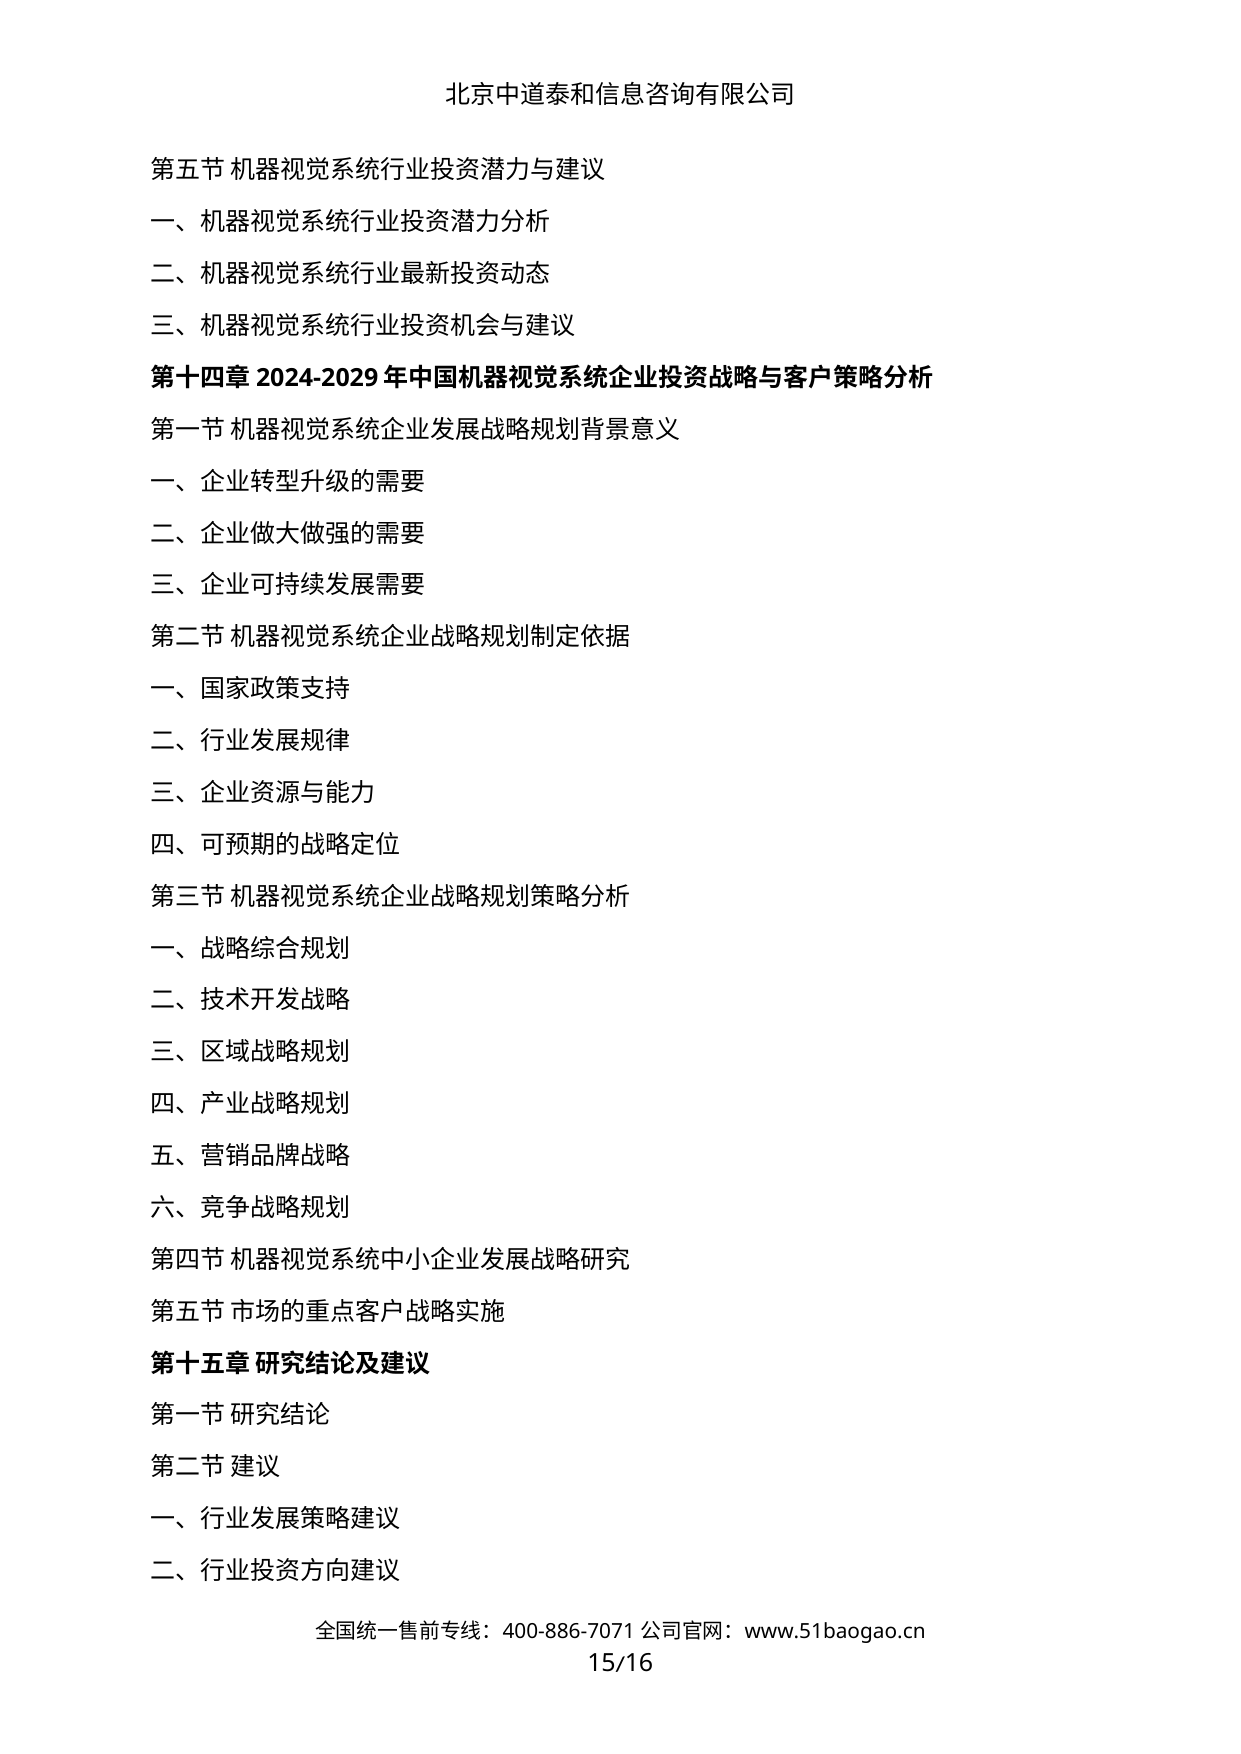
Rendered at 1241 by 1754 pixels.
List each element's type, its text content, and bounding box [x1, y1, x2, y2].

text 第十五章 研究结论及建议 [150, 1343, 1090, 1379]
text 一、战略综合规划 [150, 928, 1090, 964]
text 第四节 机器视觉系统中小企业发展战略研究 [150, 1239, 1090, 1276]
text 第五节 机器视觉系统行业投资潜力与建议 [150, 150, 1090, 186]
text 二、技术开发战略 [150, 980, 1090, 1016]
text 三、企业资源与能力 [150, 772, 1090, 809]
text 二、机器视觉系统行业最新投资动态 [150, 254, 1090, 290]
text 第十四章 2024-2029年中国机器视觉系统企业投资战略与客户策略分析 [150, 357, 1090, 394]
text 一、企业转型升级的需要 [150, 461, 1090, 497]
text 第五节 市场的重点客户战略实施 [150, 1291, 1090, 1327]
text 第一节 机器视觉系统企业发展战略规划背景意义 [150, 409, 1090, 446]
text 六、竞争战略规划 [150, 1187, 1090, 1224]
text 三、机器视觉系统行业投资机会与建议 [150, 306, 1090, 342]
text 第一节 研究结论 [150, 1395, 1090, 1431]
text 三、区域战略规划 [150, 1032, 1090, 1068]
text 五、营销品牌战略 [150, 1136, 1090, 1172]
text 一、行业发展策略建议 [150, 1499, 1090, 1535]
text 第二节 机器视觉系统企业战略规划制定依据 [150, 617, 1090, 653]
text 第三节 机器视觉系统企业战略规划策略分析 [150, 876, 1090, 912]
text 第二节 建议 [150, 1447, 1090, 1483]
text 三、企业可持续发展需要 [150, 565, 1090, 601]
text 四、可预期的战略定位 [150, 824, 1090, 861]
text 二、企业做大做强的需要 [150, 513, 1090, 549]
text 二、行业发展规律 [150, 721, 1090, 757]
text 二、行业投资方向建议 [150, 1551, 1090, 1587]
text 一、国家政策支持 [150, 669, 1090, 705]
text 一、机器视觉系统行业投资潜力分析 [150, 202, 1090, 238]
text 四、产业战略规划 [150, 1084, 1090, 1120]
